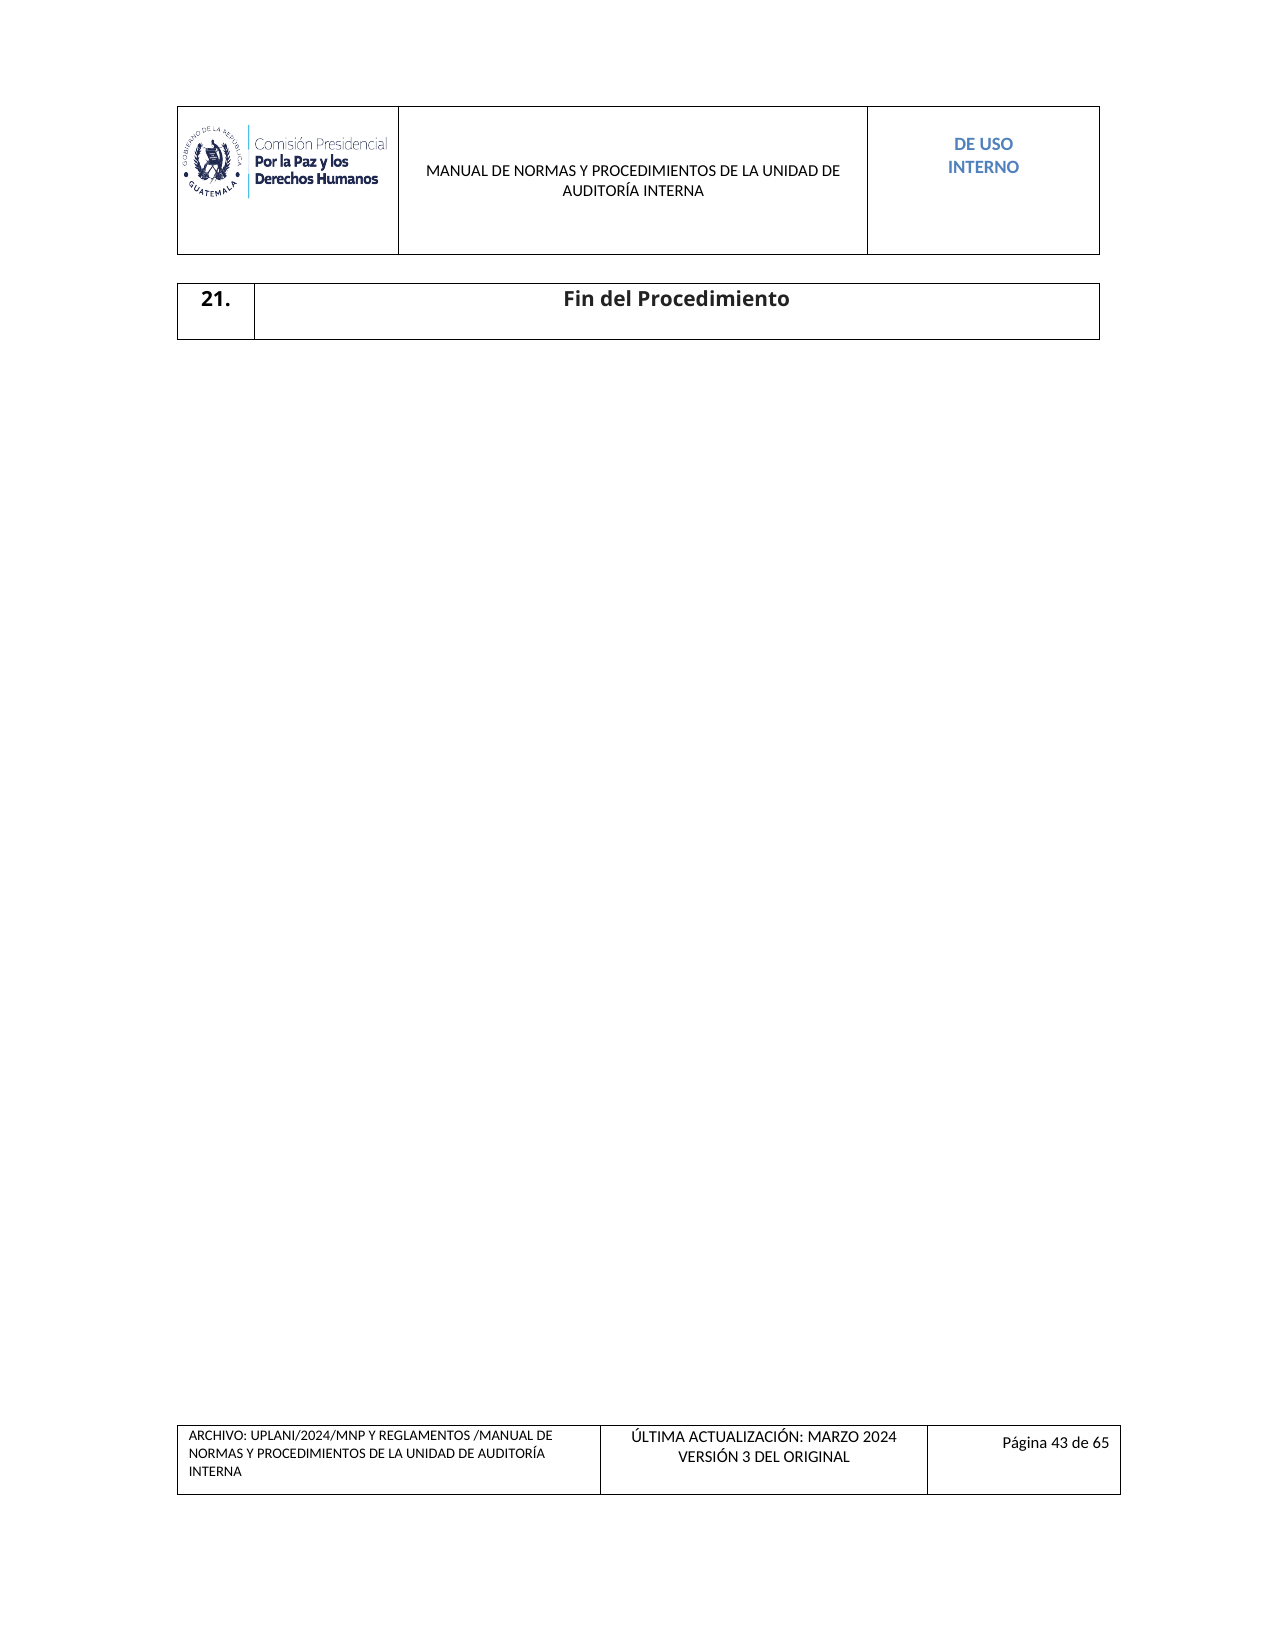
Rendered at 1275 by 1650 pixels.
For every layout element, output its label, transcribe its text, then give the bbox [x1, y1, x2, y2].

table_cell Fin del Procedimiento [255, 284, 1099, 339]
table_cell 21. [178, 284, 254, 339]
picture [178, 122, 393, 203]
